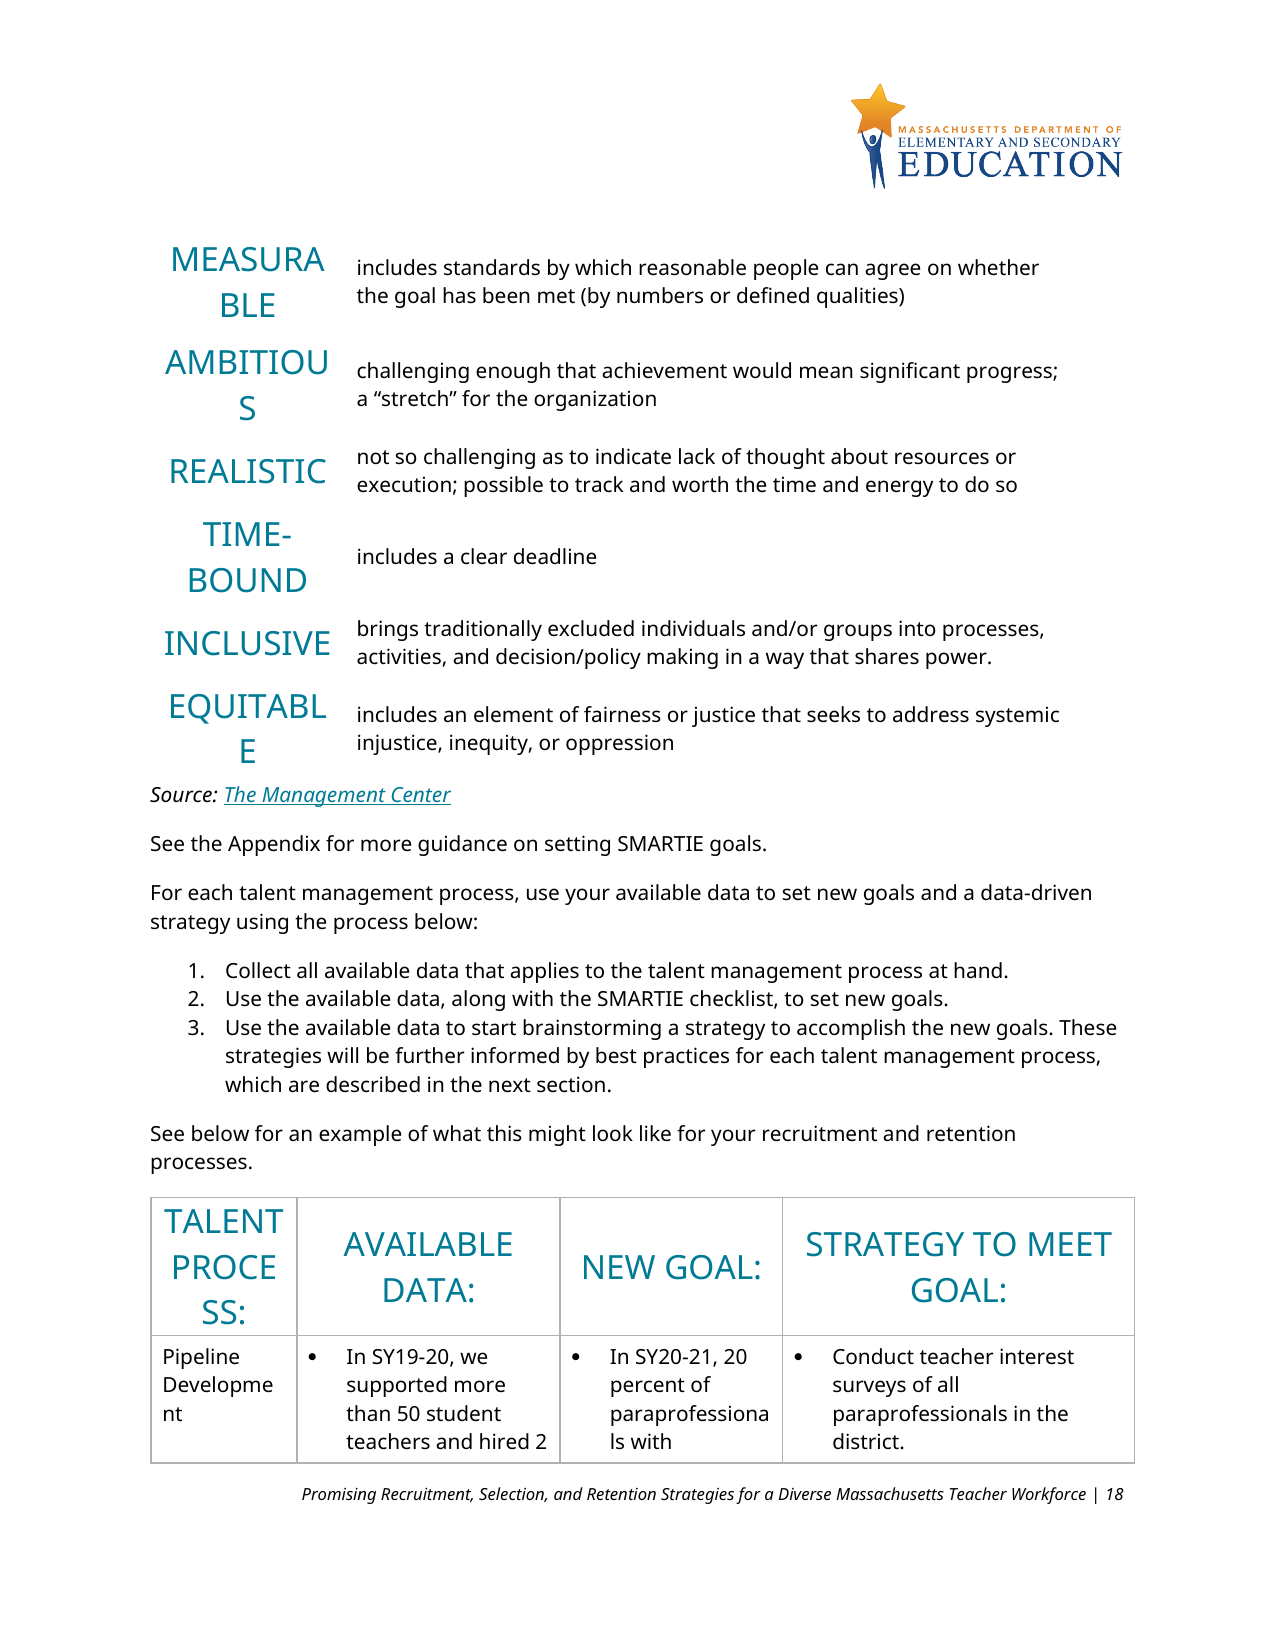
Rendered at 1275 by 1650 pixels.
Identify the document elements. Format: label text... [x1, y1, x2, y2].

table_cell includes an element of fairness or justice that seeks to address systemic injustice, inequity, or oppression [345, 677, 1077, 780]
table_cell REALISTIC [150, 436, 344, 505]
table_cell EQUITABLE [150, 677, 344, 780]
table_header New Goal: [561, 1198, 782, 1334]
table_cell not so challenging as to indicate lack of thought about resources or execution; possible to track and worth the time and energy to do so [345, 436, 1077, 505]
table_cell INCLUSIVE [150, 608, 344, 677]
table_cell includes a clear deadline [345, 505, 1077, 608]
table_header Available Data: [298, 1198, 559, 1334]
list Collect all available data that applies to the talent management process at hand. [187, 956, 1125, 984]
table_cell AmBITIOUS [150, 333, 344, 436]
table_header Talent Process: [152, 1198, 296, 1334]
list Use the available data, along with the SMARTIE checklist, to set new goals. [187, 984, 1125, 1013]
picture [848, 75, 1125, 210]
text For each talent management process, use your available data to set new goals and a data-driven strategy using the process below: [150, 878, 1125, 935]
table_cell tIME-BOUND [150, 505, 344, 608]
table_cell In SY20-21, 20 percent of paraprofessionals with bachelor’s degrees will receive teacher preparation support. [561, 1336, 782, 1462]
table_cell MEASURABLE [150, 230, 344, 333]
table_cell brings traditionally excluded individuals and/or groups into processes, activities, and decision/policy making in a way that shares power. [345, 608, 1077, 677]
table_cell Pipeline Development [152, 1336, 296, 1462]
text See the Appendix for more guidance on setting SMARTIE goals. [150, 829, 1125, 857]
list Use the available data to start brainstorming a strategy to accomplish the new goals. These strategies will be further informed by best practices for each talent management process, which are described in the next section. [187, 1013, 1125, 1098]
table_cell challenging enough that achievement would mean significant progress; a “stretch” for the organization [345, 333, 1077, 436]
text Source: The Management Center [150, 780, 1125, 808]
table_cell includes standards by which reasonable people can agree on whether the goal has been met (by numbers or defined qualities) [345, 230, 1077, 333]
text See below for an example of what this might look like for your recruitment and retention processes. [150, 1119, 1125, 1176]
table_header Strategy to Meet Goal: [783, 1198, 1134, 1334]
